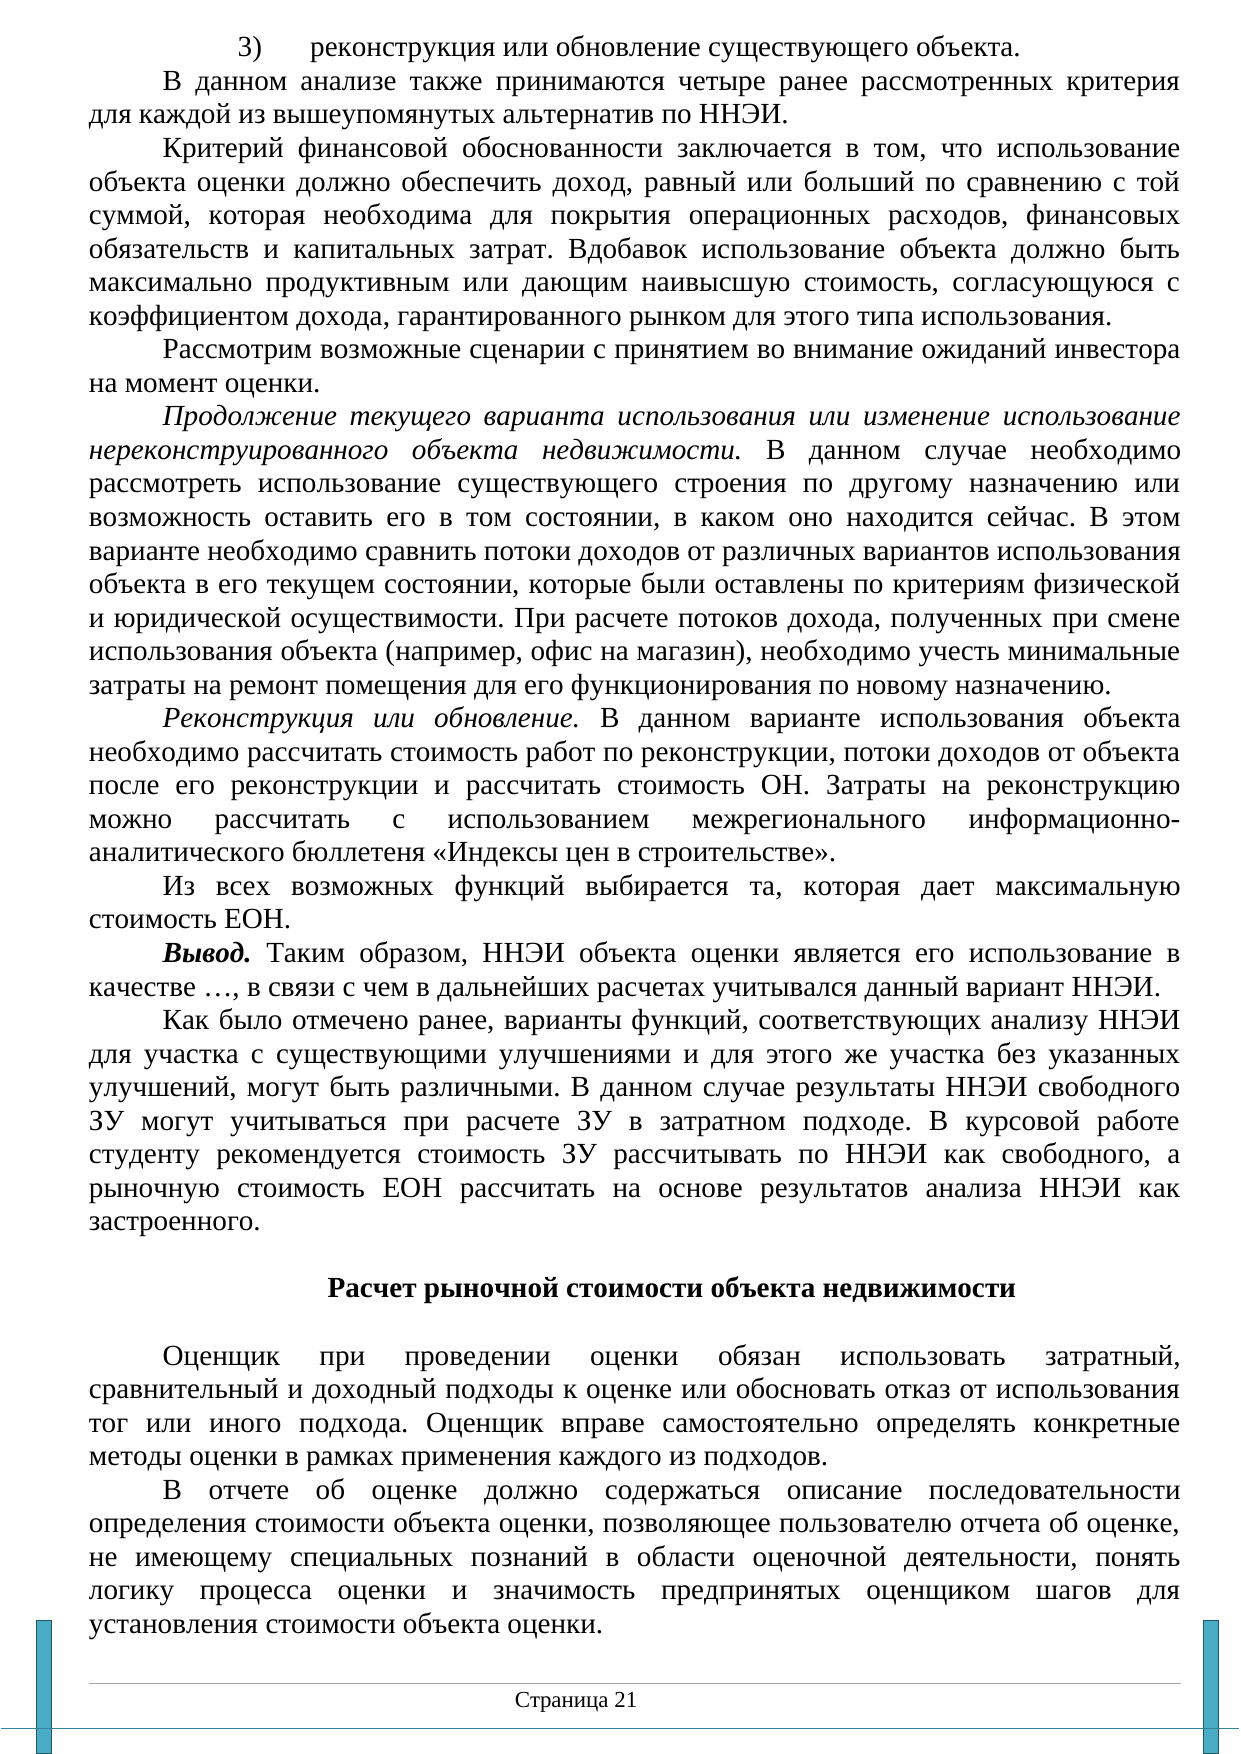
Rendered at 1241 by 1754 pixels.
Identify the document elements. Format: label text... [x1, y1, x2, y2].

text В данном анализе также принимаются четыре ранее рассмотренных критерия для каждой из вышеупомянутых альтернатив по ННЭИ. [89, 63, 1181, 130]
text В отчете об оценке должно содержаться описание последовательности определения стоимости объекта оценки, позволяющее пользователю отчета об оценке, не имеющему специальных познаний в области оценочной деятельности, понять логику процесса оценки и значимость предпринятых оценщиком шагов для установления стоимости объекта оценки. [89, 1472, 1181, 1639]
text Продолжение текущего варианта использования или изменение использование нереконструированного объекта недвижимости. В данном случае необходимо рассмотреть использование существующего строения по другому назначению или возможность оставить его в том состоянии, в каком оно находится сейчас. В этом варианте необходимо сравнить потоки доходов от различных вариантов использования объекта в его текущем состоянии, которые были оставлены по критериям физической и юридической осуществимости. При расчете потоков дохода, полученных при смене использования объекта (например, офис на магазин), необходимо учесть минимальные затраты на ремонт помещения для его функционирования по новому назначению. [89, 398, 1181, 700]
text Как было отмечено ранее, варианты функций, соответствующих анализу ННЭИ для участка с существующими улучшениями и для этого же участка без указанных улучшений, могут быть различными. В данном случае результаты ННЭИ свободного ЗУ могут учитываться при расчете ЗУ в затратном подходе. В курсовой работе студенту рекомендуется стоимость ЗУ рассчитывать по ННЭИ как свободного, а рыночную стоимость ЕОН рассчитать на основе результатов анализа ННЭИ как застроенного. [89, 1002, 1181, 1237]
text Реконструкция или обновление. В данном варианте использования объекта необходимо рассчитать стоимость работ по реконструкции, потоки доходов от объекта после его реконструкции и рассчитать стоимость ОН. Затраты на реконструкцию можно рассчитать с использованием межрегионального информационно-аналитического бюллетеня «Индексы цен в строительстве». [89, 700, 1181, 868]
list реконструкция или обновление существующего объекта. [164, 29, 1181, 63]
text Из всех возможных функций выбирается та, которая дает максимальную стоимость ЕОН. [89, 868, 1181, 935]
text Критерий финансовой обоснованности заключается в том, что использование объекта оценки должно обеспечить доход, равный или больший по сравнению с той суммой, которая необходима для покрытия операционных расходов, финансовых обязательств и капитальных затрат. Вдобавок использование объекта должно быть максимально продуктивным или дающим наивысшую стоимость, согласующуюся с коэффициентом дохода, гарантированного рынком для этого типа использования. [89, 130, 1181, 331]
text Вывод. Таким образом, ННЭИ объекта оценки является его использование в качестве …, в связи с чем в дальнейших расчетах учитывался данный вариант ННЭИ. [89, 935, 1181, 1002]
text Оценщик при проведении оценки обязан использовать затратный, сравнительный и доходный подходы к оценке или обосновать отказ от использования тог или иного подхода. Оценщик вправе самостоятельно определять конкретные методы оценки в рамках применения каждого из подходов. [89, 1338, 1181, 1472]
text Рассмотрим возможные сценарии с принятием во внимание ожиданий инвестора на момент оценки. [89, 331, 1181, 398]
text Расчет рыночной стоимости объекта недвижимости [89, 1271, 1181, 1304]
